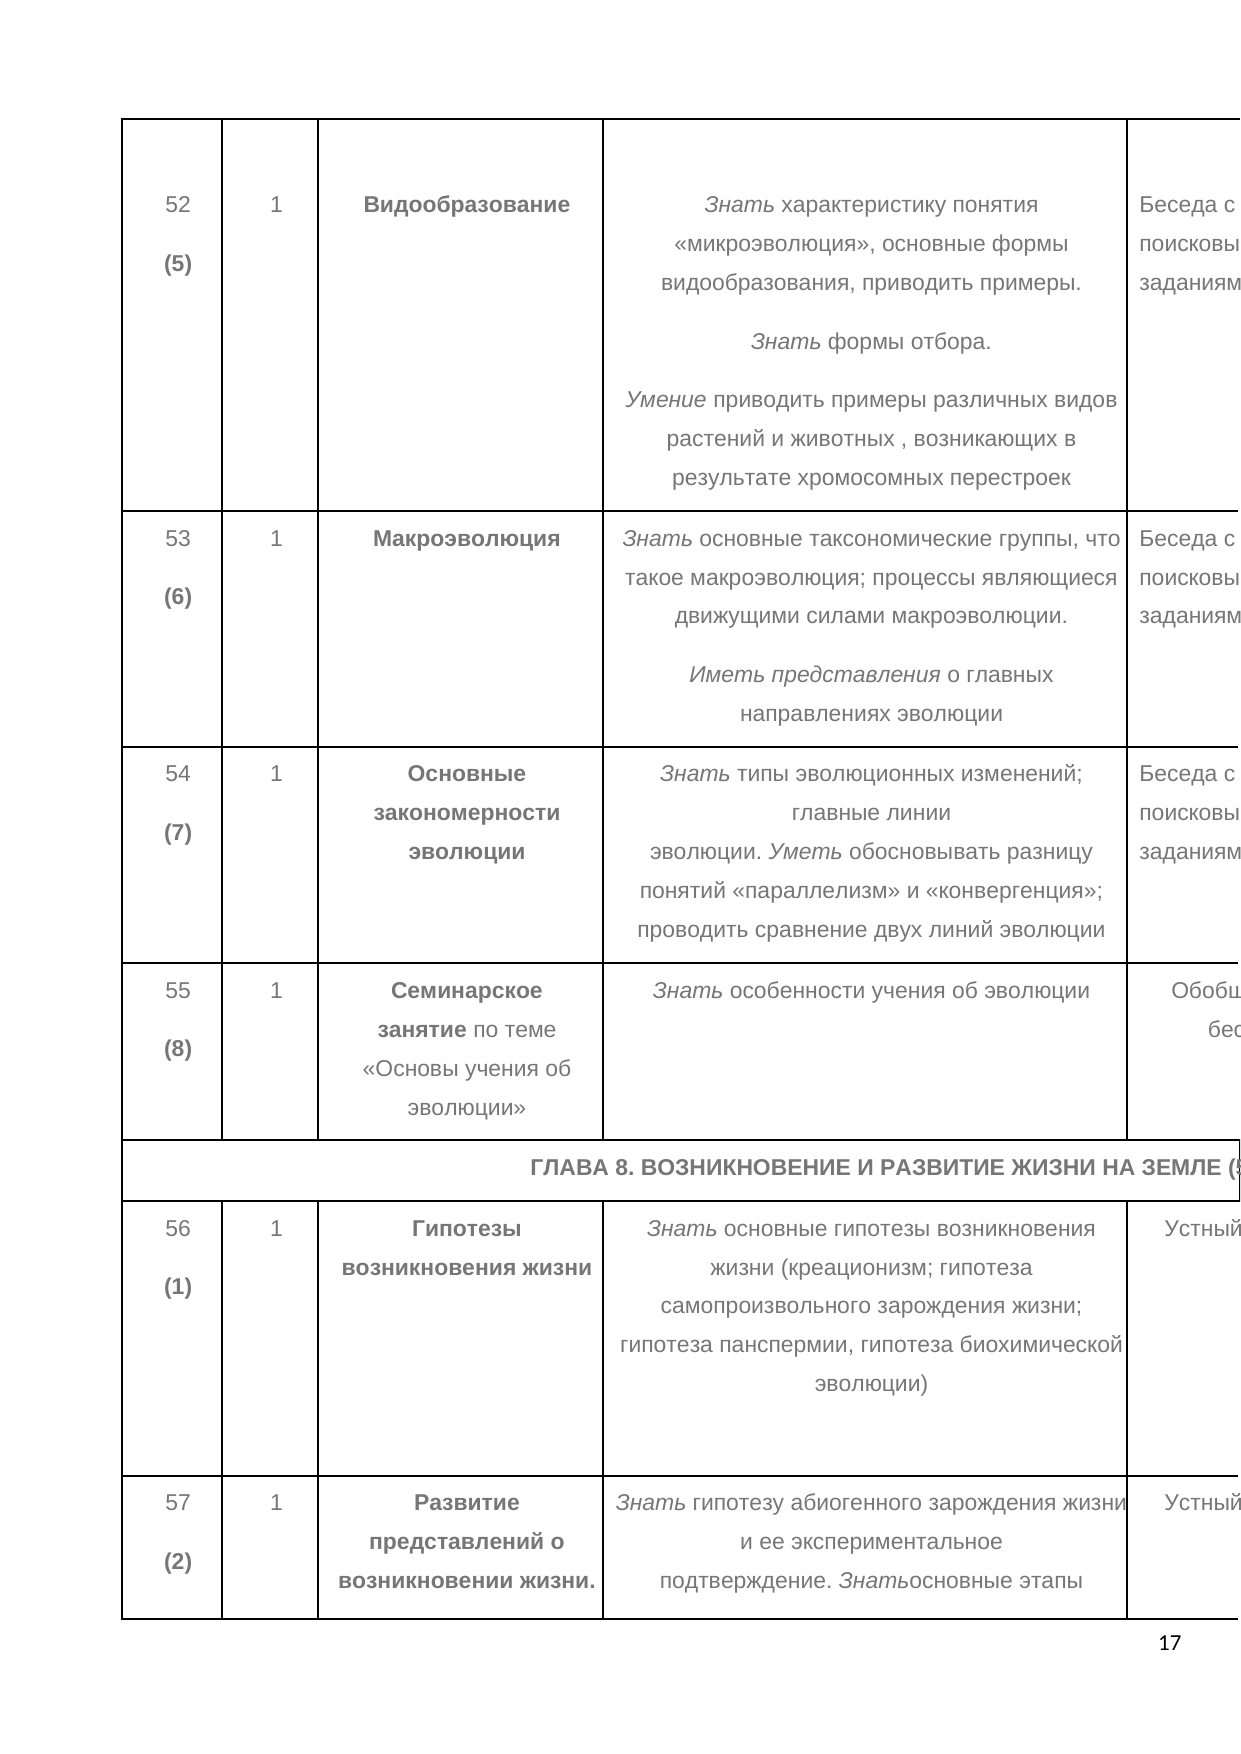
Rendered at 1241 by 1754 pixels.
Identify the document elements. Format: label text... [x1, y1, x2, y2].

table_cell 1 [223, 512, 317, 746]
table_cell 1 [223, 748, 317, 962]
table_cell Беседа с поисковыми заданиями [1128, 746, 1240, 962]
table_cell Знать особенности учения об эволюции [604, 964, 1126, 1139]
table_cell Знать типы эволюционных изменений; главные линии эволюции. Уметь обосновывать разницу понятий «параллелизм» и «конвергенция»; проводить сравнение двух линий эволюции [604, 748, 1126, 962]
table_cell Развитие представлений о возникновении жизни. Современное состояние проблем [319, 1477, 602, 1618]
table_cell 55 (8) [123, 964, 221, 1139]
table_cell 54 (7) [123, 748, 221, 962]
table_cell 1 [223, 120, 317, 510]
table_cell Основные закономерности эволюции [319, 748, 602, 962]
table_cell Семинарское занятие по теме «Основы учения об эволюции» [319, 964, 602, 1139]
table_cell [1128, 120, 1240, 510]
table_cell Видообразование [319, 120, 602, 510]
table_cell Устный журнал [1128, 1475, 1240, 1618]
table_cell Знать основные гипотезы возникновения жизни (креационизм; гипотеза самопроизвольного зарождения жизни; гипотеза панспермии, гипотеза биохимической эволюции) [604, 1202, 1126, 1475]
table_cell Знать характеристику понятия «микроэволюция», основные формы видообразования, приводить примеры. Знать формы отбора. Умение приводить примеры различных видов растений и животных , возникающих в результате хромосомных перестроек [604, 120, 1126, 510]
table_cell Гипотезы возникновения жизни [319, 1202, 602, 1475]
table_cell Обобщающая беседа [1128, 962, 1240, 1139]
table_cell 56 (1) [123, 1202, 221, 1475]
table_cell 1 [223, 1202, 317, 1475]
table_cell 53 (6) [123, 512, 221, 746]
table_cell Беседа с поисковыми заданиями [1128, 510, 1240, 746]
table_cell ГЛАВА 8. ВОЗНИКНОВЕНИЕ И РАЗВИТИЕ ЖИЗНИ НА ЗЕМЛЕ (5 часов) [123, 1141, 1239, 1200]
table_cell 1 [223, 1477, 317, 1618]
table_cell Знать основные таксономические группы, что такое макроэволюция; процессы являющиеся движущими силами макроэволюции. Иметь представления о главных направлениях эволюции [604, 512, 1126, 746]
table_cell 57 (2) [123, 1477, 221, 1618]
table_cell 52 (5) [123, 120, 221, 510]
table_cell Макроэволюция [319, 512, 602, 746]
table_cell 1 [223, 964, 317, 1139]
table_cell Знать гипотезу абиогенного зарождения жизни и ее экспериментальное подтверждение. Знатьосновные этапы зарождения жизни на Земле [604, 1477, 1126, 1618]
table_cell Устный журнал [1128, 1202, 1240, 1475]
